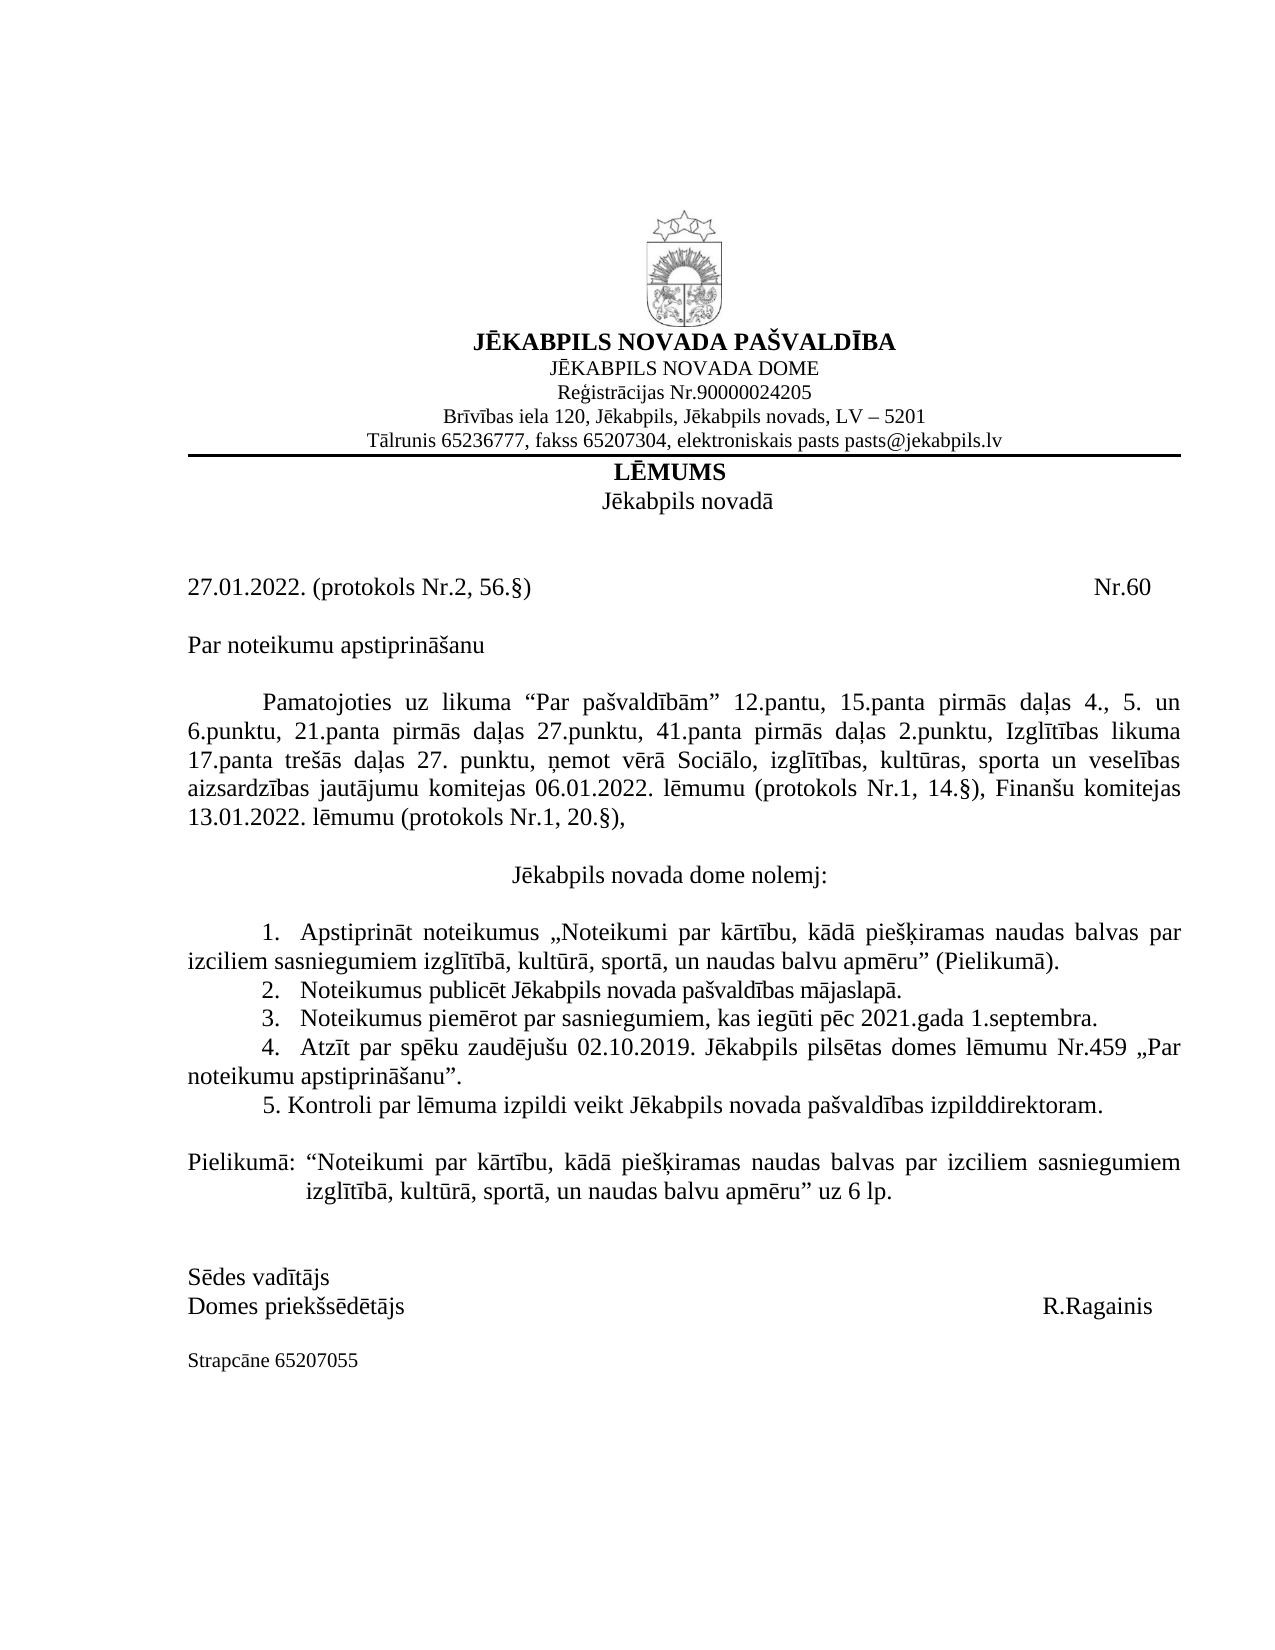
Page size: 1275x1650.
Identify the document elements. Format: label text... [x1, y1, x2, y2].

list Apstiprināt noteikumus „Noteikumi par kārtību, kādā piešķiramas naudas balvas par izciliem sasniegumiem izglītībā, kultūrā, sportā, un naudas balvu apmēru” (Pielikumā). [187, 917, 1182, 975]
text Pielikumā: “Noteikumi par kārtību, kādā piešķiramas naudas balvas par izciliem sasniegumiem izglītībā, kultūrā, sportā, un naudas balvu apmēru” uz 6 lp. [187, 1147, 1182, 1205]
text Pamatojoties uz likuma “Par pašvaldībām” 12.pantu, 15.panta pirmās daļas 4., 5. un 6.punktu, 21.panta pirmās daļas 27.punktu, 41.panta pirmās daļas 2.punktu, Izglītības likuma 17.panta trešās daļas 27. punktu, ņemot vērā Sociālo, izglītības, kultūras, sporta un veselības aizsardzības jautājumu komitejas 06.01.2022. lēmumu ( Nr.1, 14.§), Finanšu komitejas 13.01.2022. lēmumu (protokols Nr.1, 20.§), [187, 687, 1182, 831]
text LĒMUMS [187, 457, 1152, 486]
list Noteikumus piemērot par sasniegumiem, kas iegūti pēc 2021.gada 1.septembra. [187, 1003, 1182, 1032]
text JĒKABPILS NOVADA PAŠVALDĪBA [187, 327, 1181, 356]
text Strapcāne 65207055 [187, 1348, 1181, 1372]
list Noteikumus publicēt Jēkabpils novada pašvaldības mājaslapā. [187, 975, 1182, 1003]
text 27.01.2022. ( Nr.2, 56.§) Nr.60 [187, 572, 1186, 601]
text Brīvības iela 120, Jēkabpils, Jēkabpils novads, LV – 5201 [187, 404, 1181, 428]
text Jēkabpils novadā [187, 486, 1181, 515]
text 5. Kontroli par lēmuma izpildi veikt Jēkabpils novada pašvaldības izpilddirektoram. [262, 1090, 1182, 1118]
text Reģistrācijas Nr.90000024205 [187, 380, 1181, 404]
list Atzīt par spēku zaudējušu 02.10.2019. Jēkabpils pilsētas domes lēmumu Nr.459 „Par noteikumu apstiprināšanu”. [187, 1032, 1182, 1090]
text Tālrunis 65236777, fakss 65207304, elektroniskais pasts pasts@jekabpils.lv [187, 428, 1181, 457]
text JĒKABPILS NOVADA DOME [187, 356, 1181, 380]
text Sēdes vadītājs [187, 1262, 1181, 1291]
text Par noteikumu apstiprināšanu [187, 630, 1152, 658]
picture [646, 210, 722, 327]
text Jēkabpils novada dome nolemj: [187, 860, 1152, 888]
text Domes priekšsēdētājs R.Ragainis [187, 1291, 1181, 1320]
